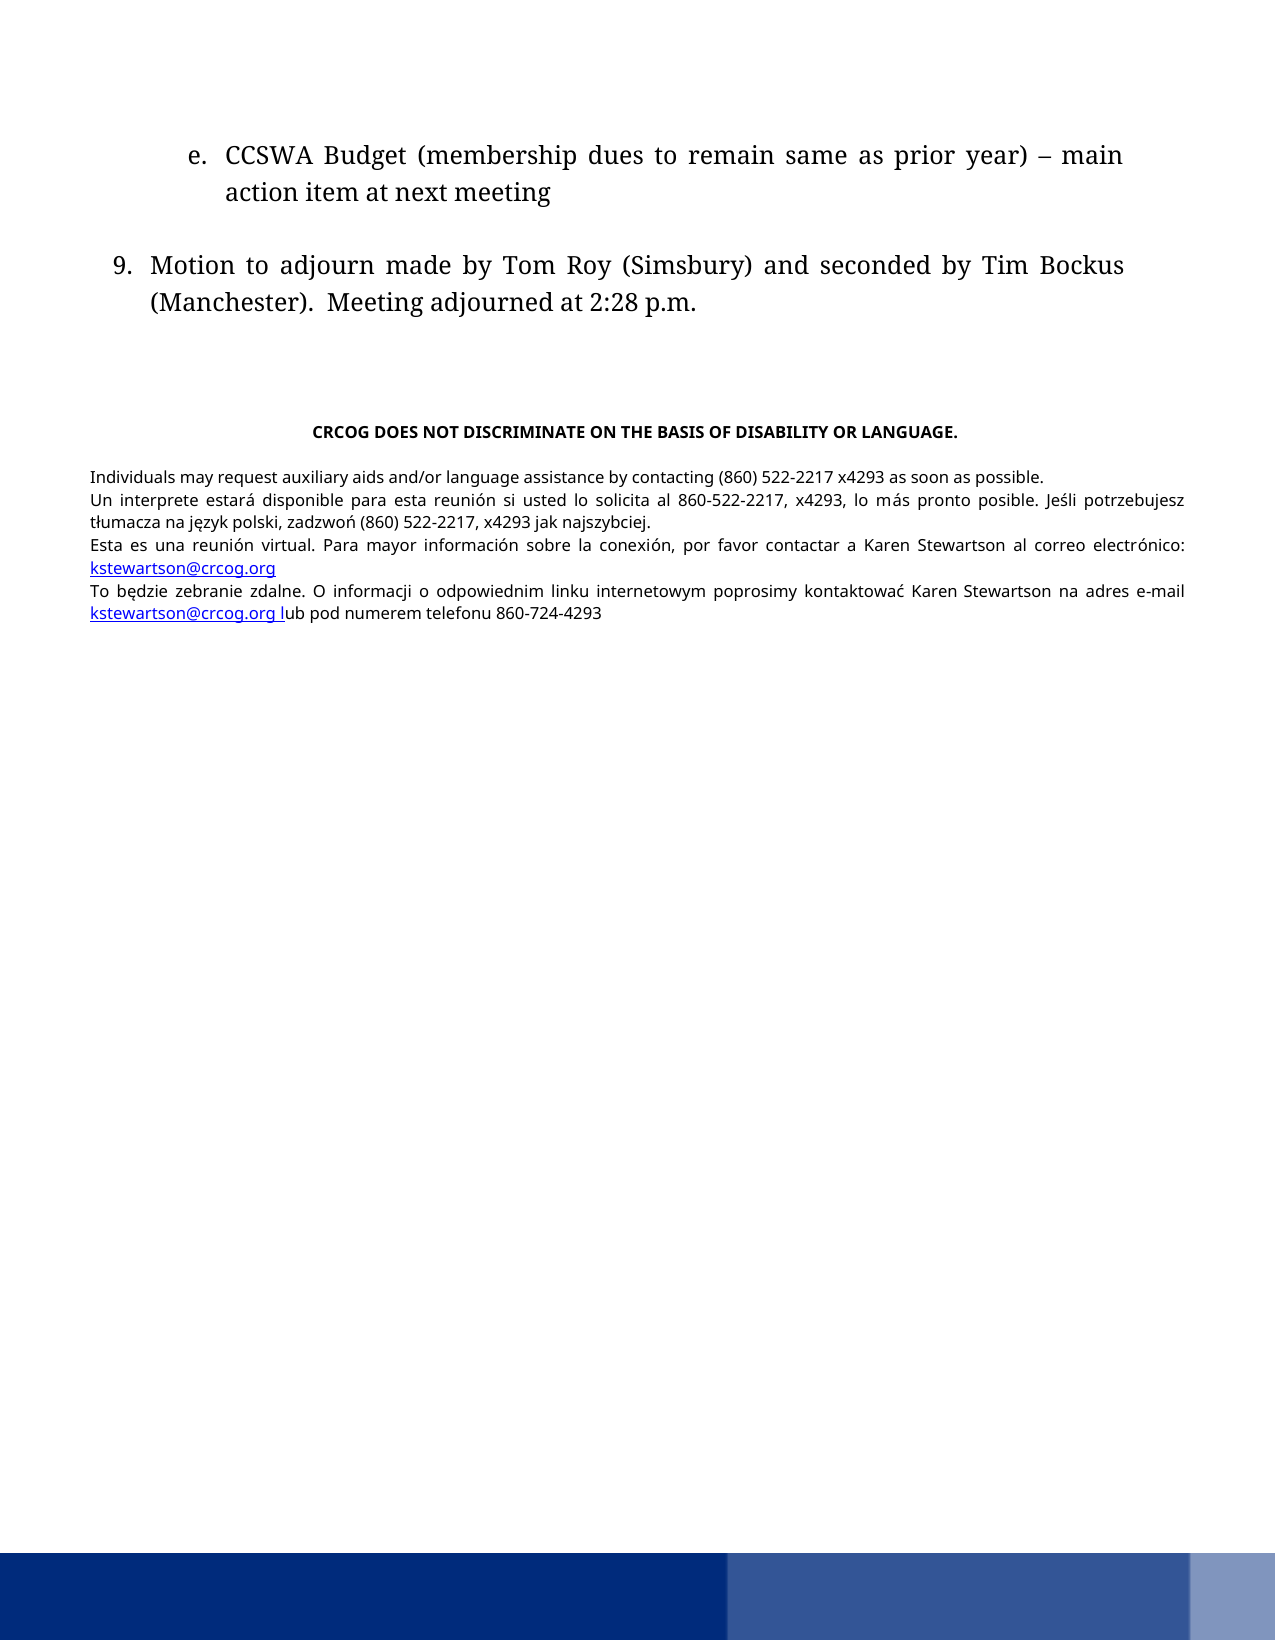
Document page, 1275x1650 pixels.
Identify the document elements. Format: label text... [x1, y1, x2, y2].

list CCSWA Budget (membership dues to remain same as prior year) – main action item at next meeting [187, 137, 1125, 208]
text Individuals may request auxiliary aids and/or language assistance by contacting (860) 522-2217 x4293 as soon as possible. [90, 466, 1185, 488]
picture [0, 1553, 1275, 1640]
list Motion to adjourn made by Tom Roy (Simsbury) and seconded by Tim Bockus (Manchester). Meeting adjourned at 2:28 p.m. [112, 248, 1125, 319]
text CRCOG DOES NOT DISCRIMINATE ON THE BASIS OF DISABILITY OR LANGUAGE. [309, 420, 966, 443]
text Un interprete estará disponible para esta reunión si usted lo solicita al 860-522-2217, x4293, lo más pronto posible. Jeśli potrzebujesz tłumacza na język polski, zadzwoń (860) 522-2217, x4293 jak najszybciej. [90, 488, 1185, 534]
text To będzie zebranie zdalne. O informacji o odpowiednim linku internetowym poprosimy kontaktować Karen Stewartson na adres e-mail kstewartson@crcog.org lub pod numerem telefonu 860-724-4293 [90, 579, 1185, 625]
text Esta es una reunión virtual. Para mayor información sobre la conexión, por favor contactar a Karen Stewartson al correo electrónico: kstewartson@crcog.org [90, 534, 1185, 579]
